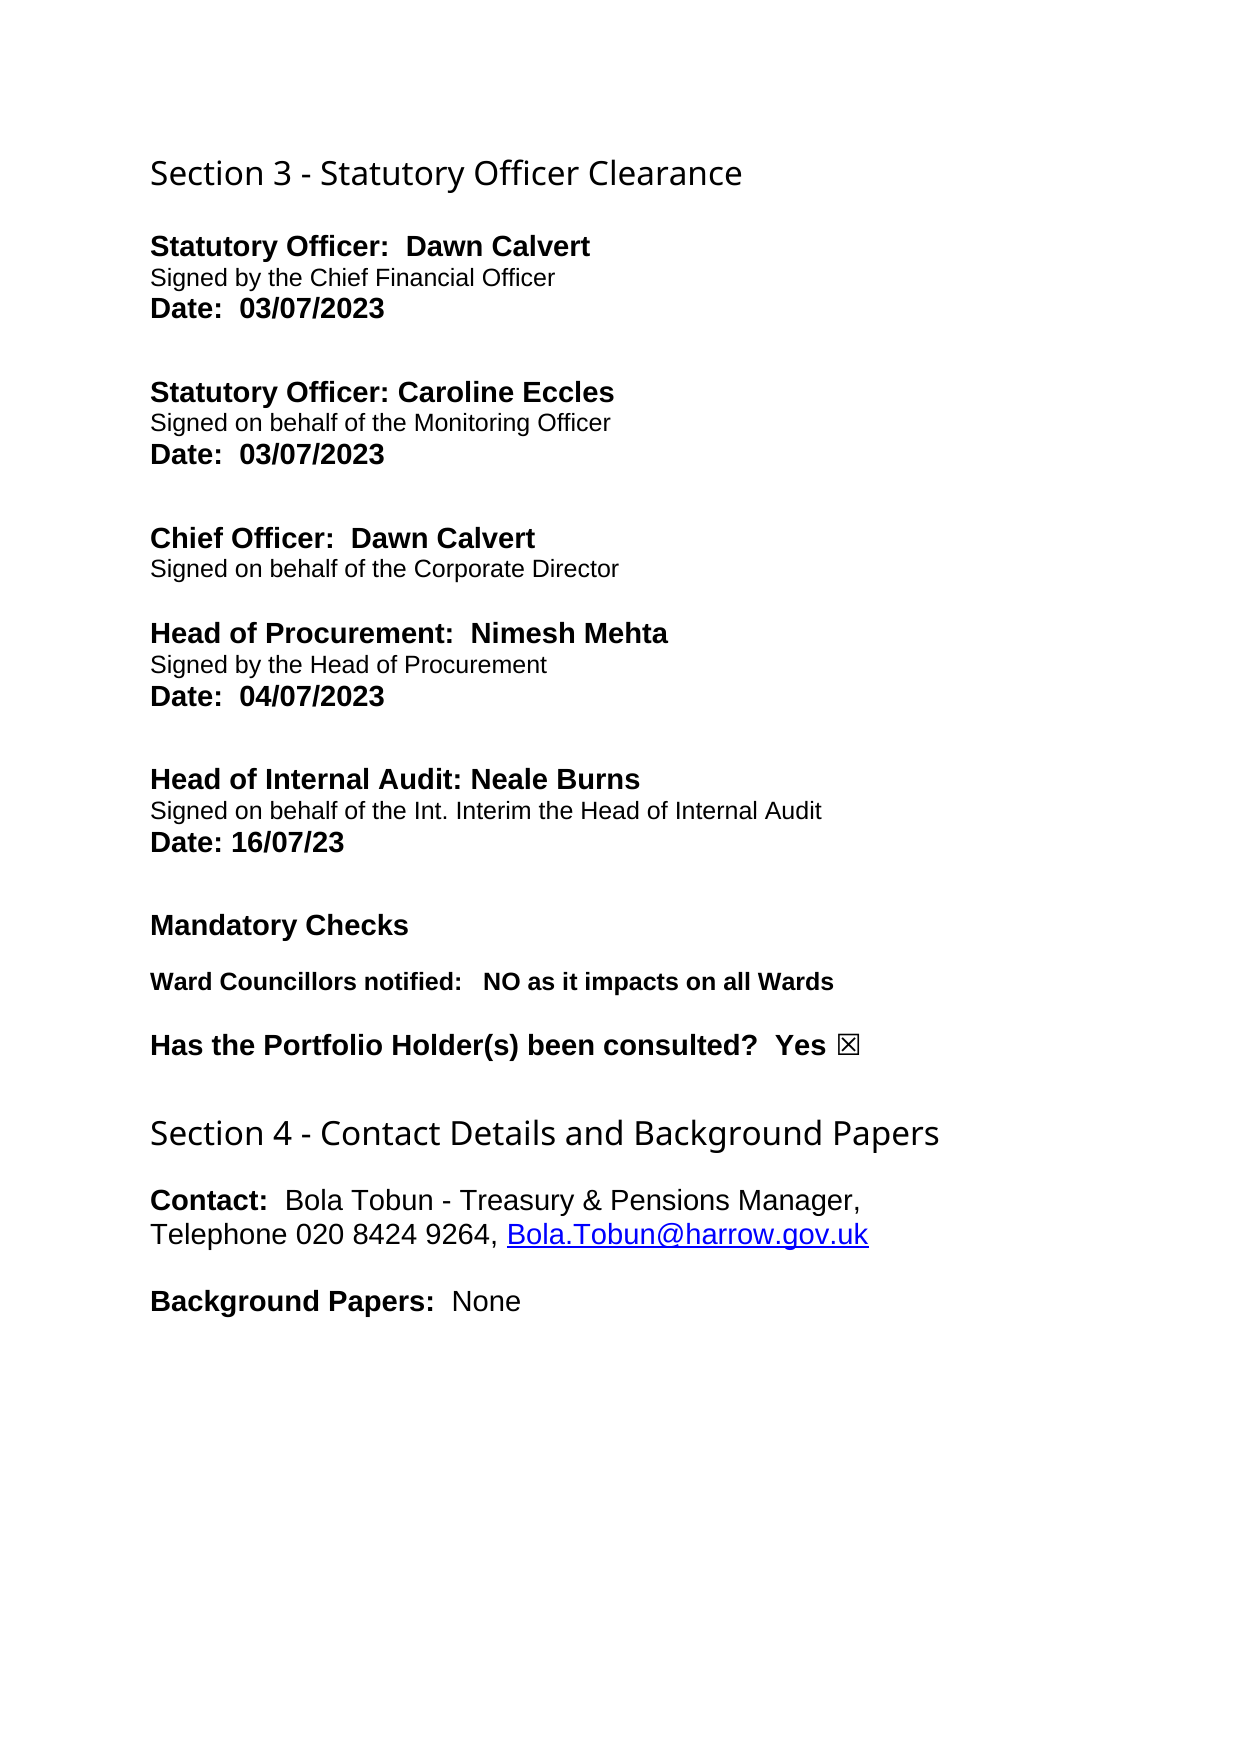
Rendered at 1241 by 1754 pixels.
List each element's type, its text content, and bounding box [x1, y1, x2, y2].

text Signed by the Chief Financial Officer [150, 262, 1090, 291]
text Statutory Officer: Dawn Calvert [150, 229, 1090, 262]
text Telephone 020 8424 9264, Bola.Tobun@harrow.gov.uk [150, 1217, 1090, 1251]
subtitle Mandatory Checks [150, 908, 1090, 942]
text Head of Internal Audit: Neale Burns [150, 762, 1090, 796]
text Signed on behalf of the Corporate Director [150, 554, 1090, 583]
subtitle Ward Councillors notified: NO as it impacts on all Wards [150, 967, 1090, 995]
subtitle Section 3 - Statutory Officer Clearance [150, 150, 1090, 195]
text Chief Officer: Dawn Calvert [150, 521, 1090, 554]
text Date: 04/07/2023 [150, 679, 1090, 712]
text Head of Procurement: Nimesh Mehta [150, 616, 1090, 650]
text Signed on behalf of the Monitoring Officer [150, 408, 1090, 437]
text Date: 03/07/2023 [150, 437, 1090, 471]
text Has the Portfolio Holder(s) been consulted? Yes [150, 1024, 1090, 1064]
text Date: 16/07/23 [150, 824, 1090, 858]
text Signed on behalf of the Int. Interim the Head of Internal Audit [150, 796, 1090, 824]
text Contact: Bola Tobun - Treasury & Pensions Manager, [150, 1183, 1090, 1217]
text Background Papers: None [150, 1284, 1090, 1318]
subtitle Section 4 - Contact Details and Background Papers [150, 1109, 1090, 1155]
text Date: 03/07/2023 [150, 291, 1090, 325]
text Signed by the Head of Procurement [150, 650, 1090, 679]
text Statutory Officer: Caroline Eccles [150, 375, 1090, 408]
